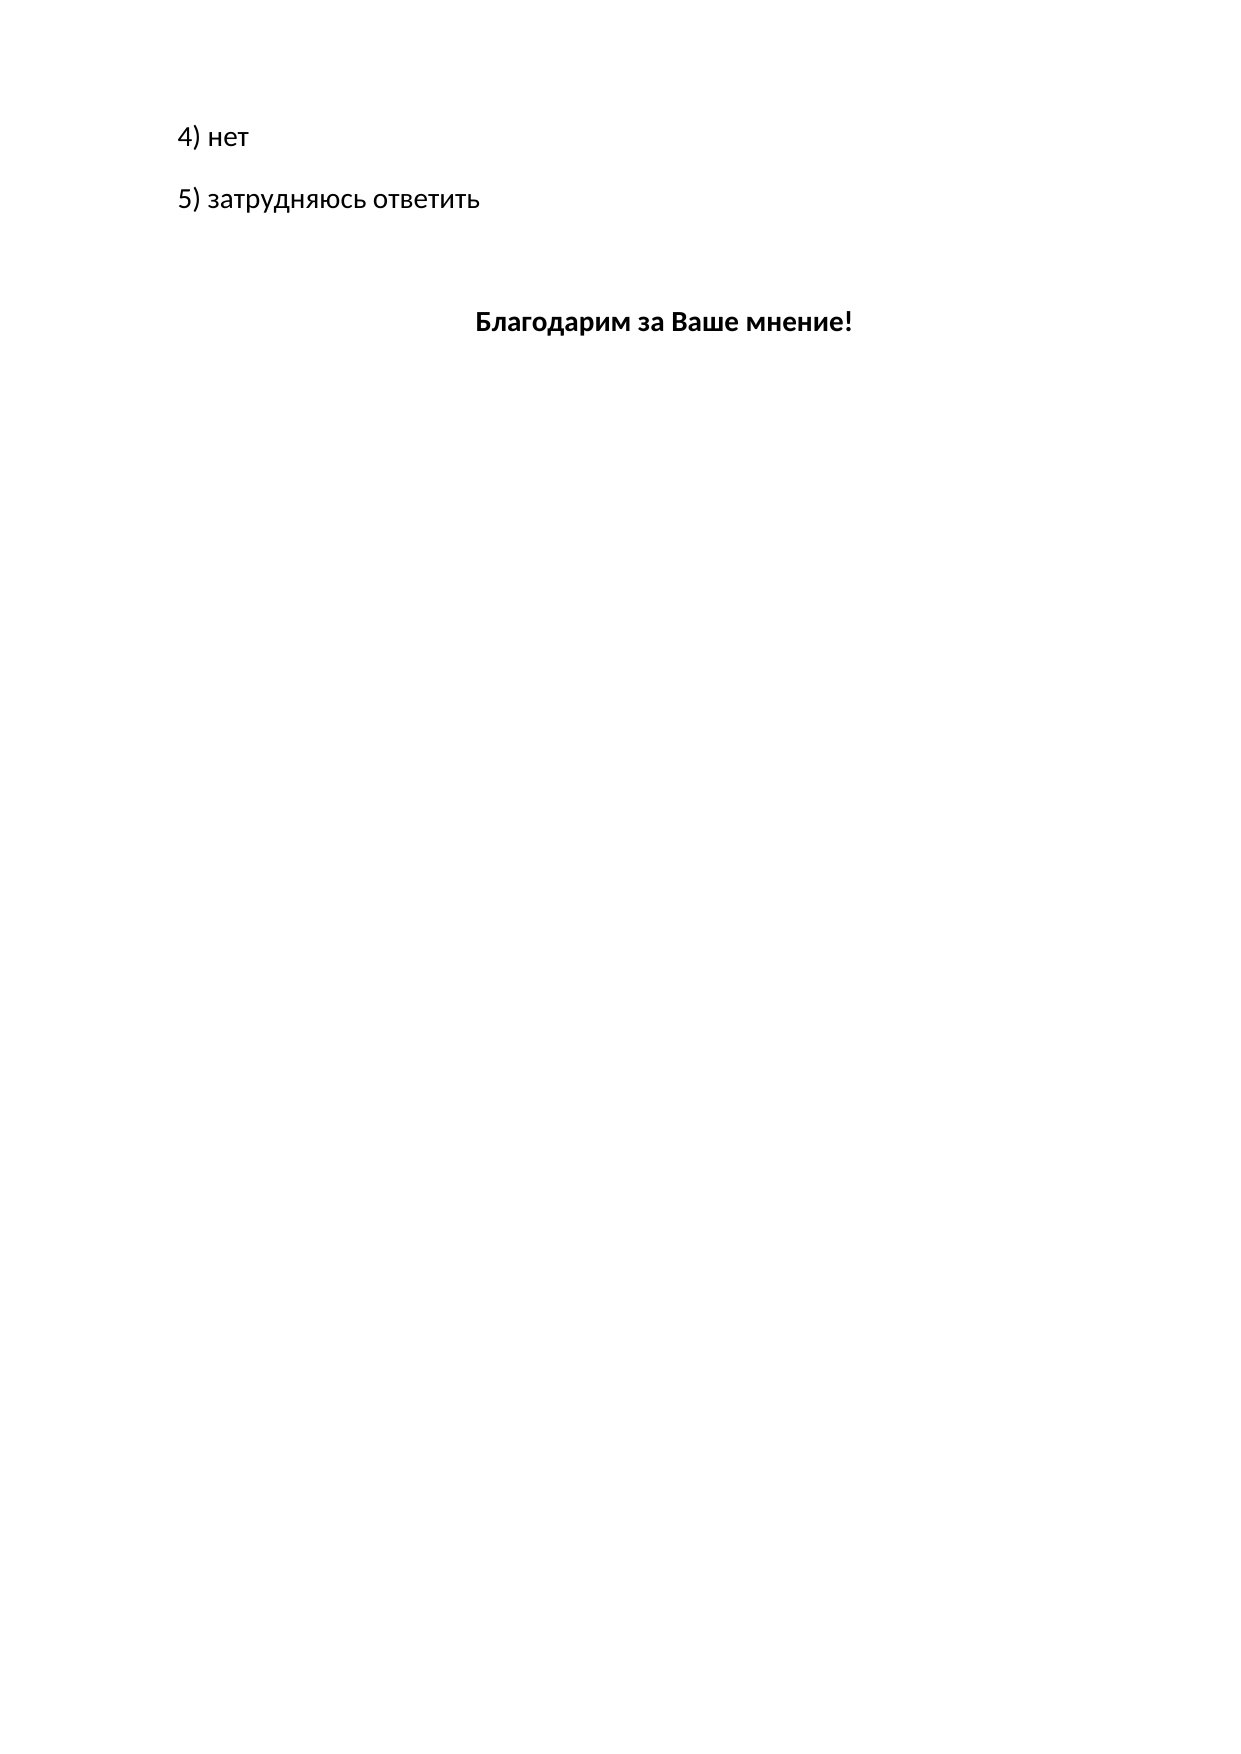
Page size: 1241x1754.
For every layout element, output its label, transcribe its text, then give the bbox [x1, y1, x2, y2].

text Благодарим за Ваше мнение! [177, 303, 1152, 339]
text 4) нет [177, 118, 1152, 154]
text 5) затрудняюсь ответить [177, 180, 1152, 216]
